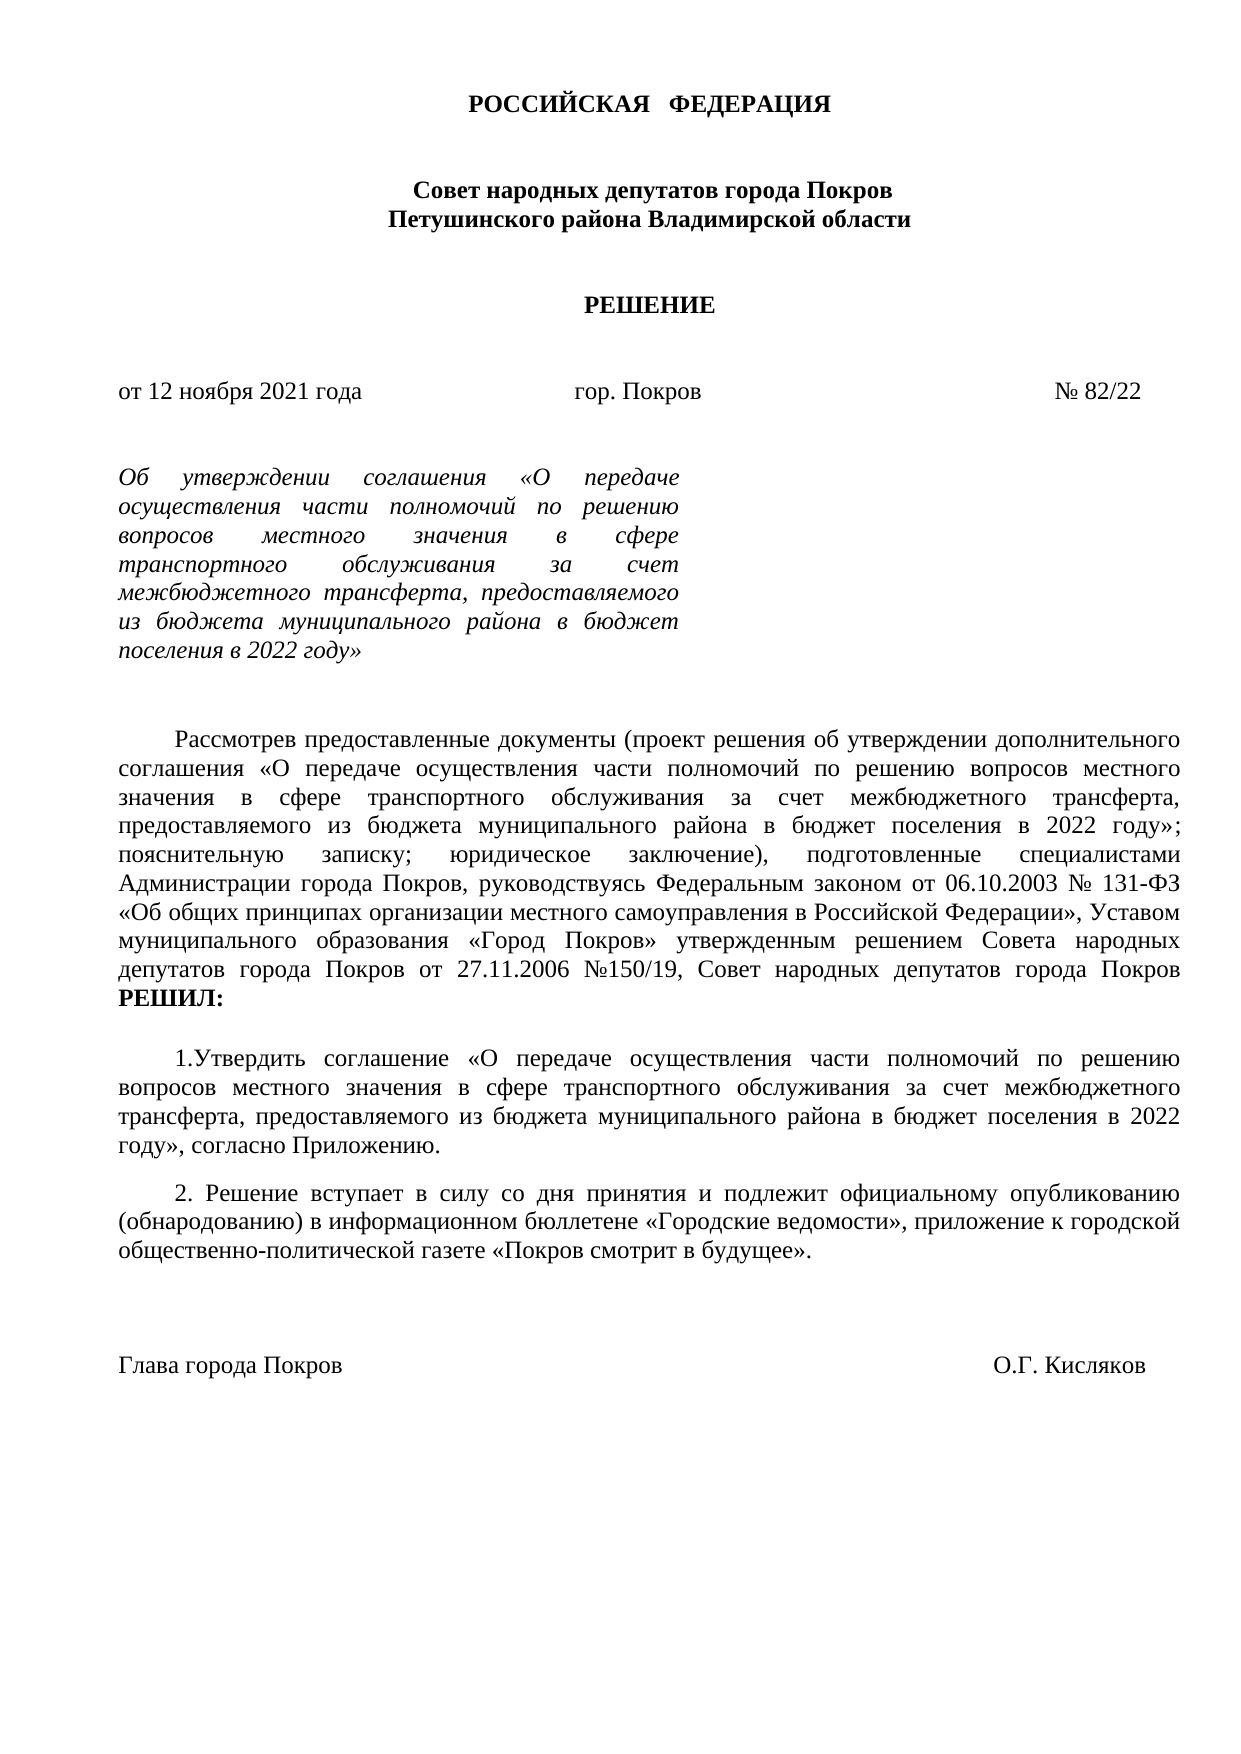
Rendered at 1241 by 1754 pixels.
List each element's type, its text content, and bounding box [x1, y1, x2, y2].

text РОССИЙСКАЯ ФЕДЕРАЦИЯ [118, 89, 1181, 117]
text 2. Решение вступает в силу со дня принятия и подлежит официальному опубликованию (обнародованию) в информационном бюллетене «Городские ведомости», приложение к городской общественно-политической газете «Покров смотрит в будущее». [118, 1178, 1181, 1264]
subtitle от 12 ноября 2021 года гор. Покров № 82/22 [118, 376, 1181, 405]
text Об утверждении соглашения «О передаче осуществления части полномочий по решению вопросов местного значения в сфере транспортного обслуживания за счет межбюджетного трансферта, предоставляемого из бюджета муниципального района в бюджет поселения в 2022 году» [118, 462, 679, 664]
text 1.Утвердить соглашение «О передаче осуществления части полномочий по решению вопросов местного значения в сфере транспортного обслуживания за счет межбюджетного трансферта, предоставляемого из бюджета муниципального района в бюджет поселения в 2022 году», согласно Приложению. [118, 1043, 1181, 1158]
text Рассмотрев предоставленные документы (проект решения об утверждении дополнительного соглашения «О передаче осуществления части полномочий по решению вопросов местного значения в сфере транспортного обслуживания за счет межбюджетного трансферта, предоставляемого из бюджета муниципального района в бюджет поселения в 2022 году»; пояснительную записку; юридическое заключение), подготовленные специалистами Администрации города Покров, руководствуясь Федеральным законом от 06.10.2003 № 131-ФЗ «Об общих принципах организации местного самоуправления в Российской Федерации», Уставом муниципального образования «Город Покров» утвержденным решением Совета народных депутатов города Покров от 27.11.2006 №150/19, Совет народных депутатов города Покров РЕШИЛ: [118, 724, 1181, 1012]
text Глава города Покров О.Г. Кисляков [118, 1350, 1181, 1379]
text РЕШЕНИЕ [118, 290, 1181, 319]
text Петушинского района Владимирской области [118, 204, 1181, 232]
text Совет народных депутатов города Покров [118, 175, 1181, 204]
